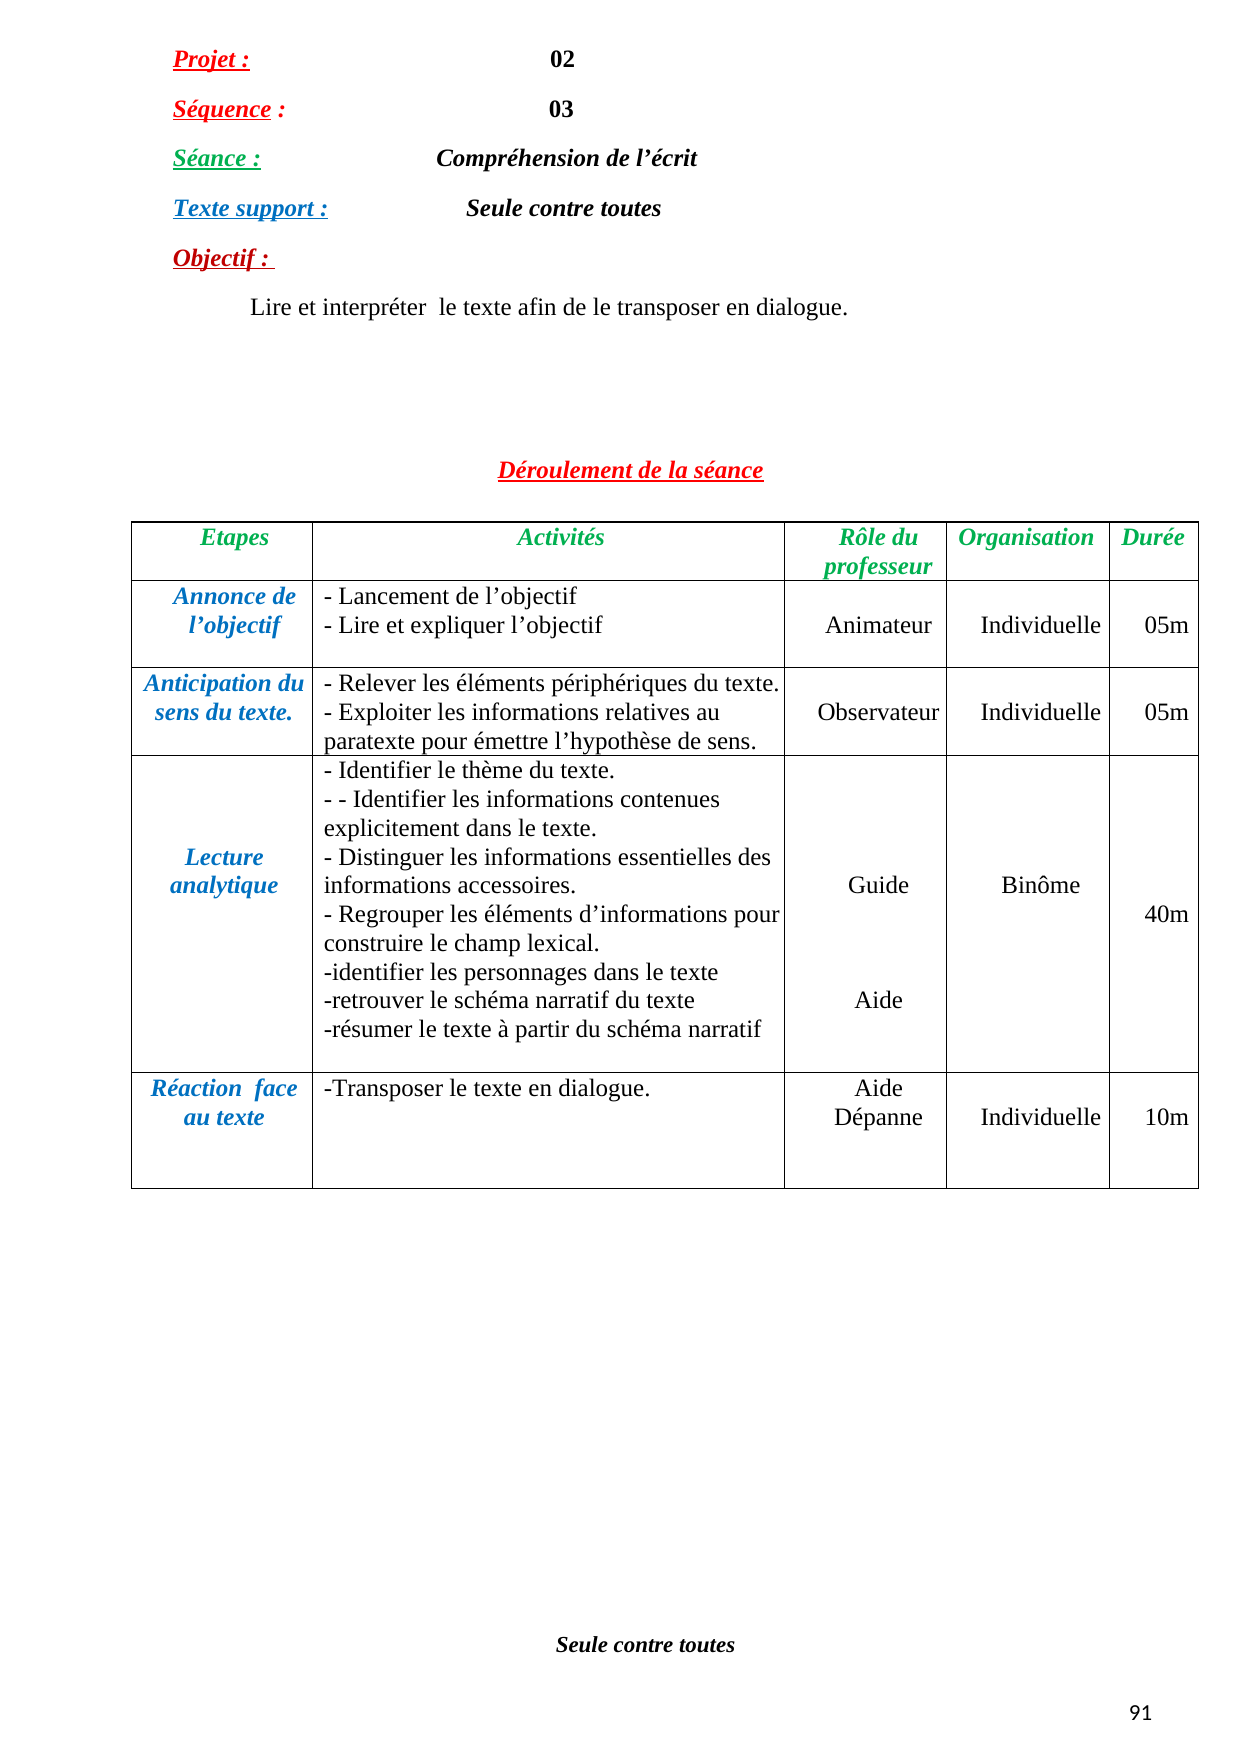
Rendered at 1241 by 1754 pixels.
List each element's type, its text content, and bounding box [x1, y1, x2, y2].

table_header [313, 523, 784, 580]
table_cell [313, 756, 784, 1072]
text Texte support : Seule contre toutes [173, 193, 1177, 222]
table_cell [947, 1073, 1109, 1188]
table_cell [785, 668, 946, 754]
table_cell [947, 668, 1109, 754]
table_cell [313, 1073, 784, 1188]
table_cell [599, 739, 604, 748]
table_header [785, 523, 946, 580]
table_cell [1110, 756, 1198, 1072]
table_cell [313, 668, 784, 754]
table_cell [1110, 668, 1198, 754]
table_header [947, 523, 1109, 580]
text Séquence : 03 [173, 94, 1177, 123]
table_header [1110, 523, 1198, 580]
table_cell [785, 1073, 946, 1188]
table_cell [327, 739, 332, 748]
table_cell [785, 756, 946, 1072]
text Lire et interpréter le texte afin de le transposer en dialogue. [187, 292, 1177, 321]
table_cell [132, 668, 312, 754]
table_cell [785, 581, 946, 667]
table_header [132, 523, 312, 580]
text Seule contre toutes [114, 1631, 1177, 1658]
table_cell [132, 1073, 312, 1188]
text Déroulement de la séance [84, 455, 1177, 484]
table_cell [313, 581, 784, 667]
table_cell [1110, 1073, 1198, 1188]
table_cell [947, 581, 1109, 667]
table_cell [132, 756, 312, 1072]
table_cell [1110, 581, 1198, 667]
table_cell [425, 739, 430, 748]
text Objectif : [173, 243, 1177, 271]
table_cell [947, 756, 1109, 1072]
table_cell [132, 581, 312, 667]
text Séance : Compréhension de l’écrit [173, 143, 1177, 172]
text Projet : 02 [173, 44, 1177, 73]
